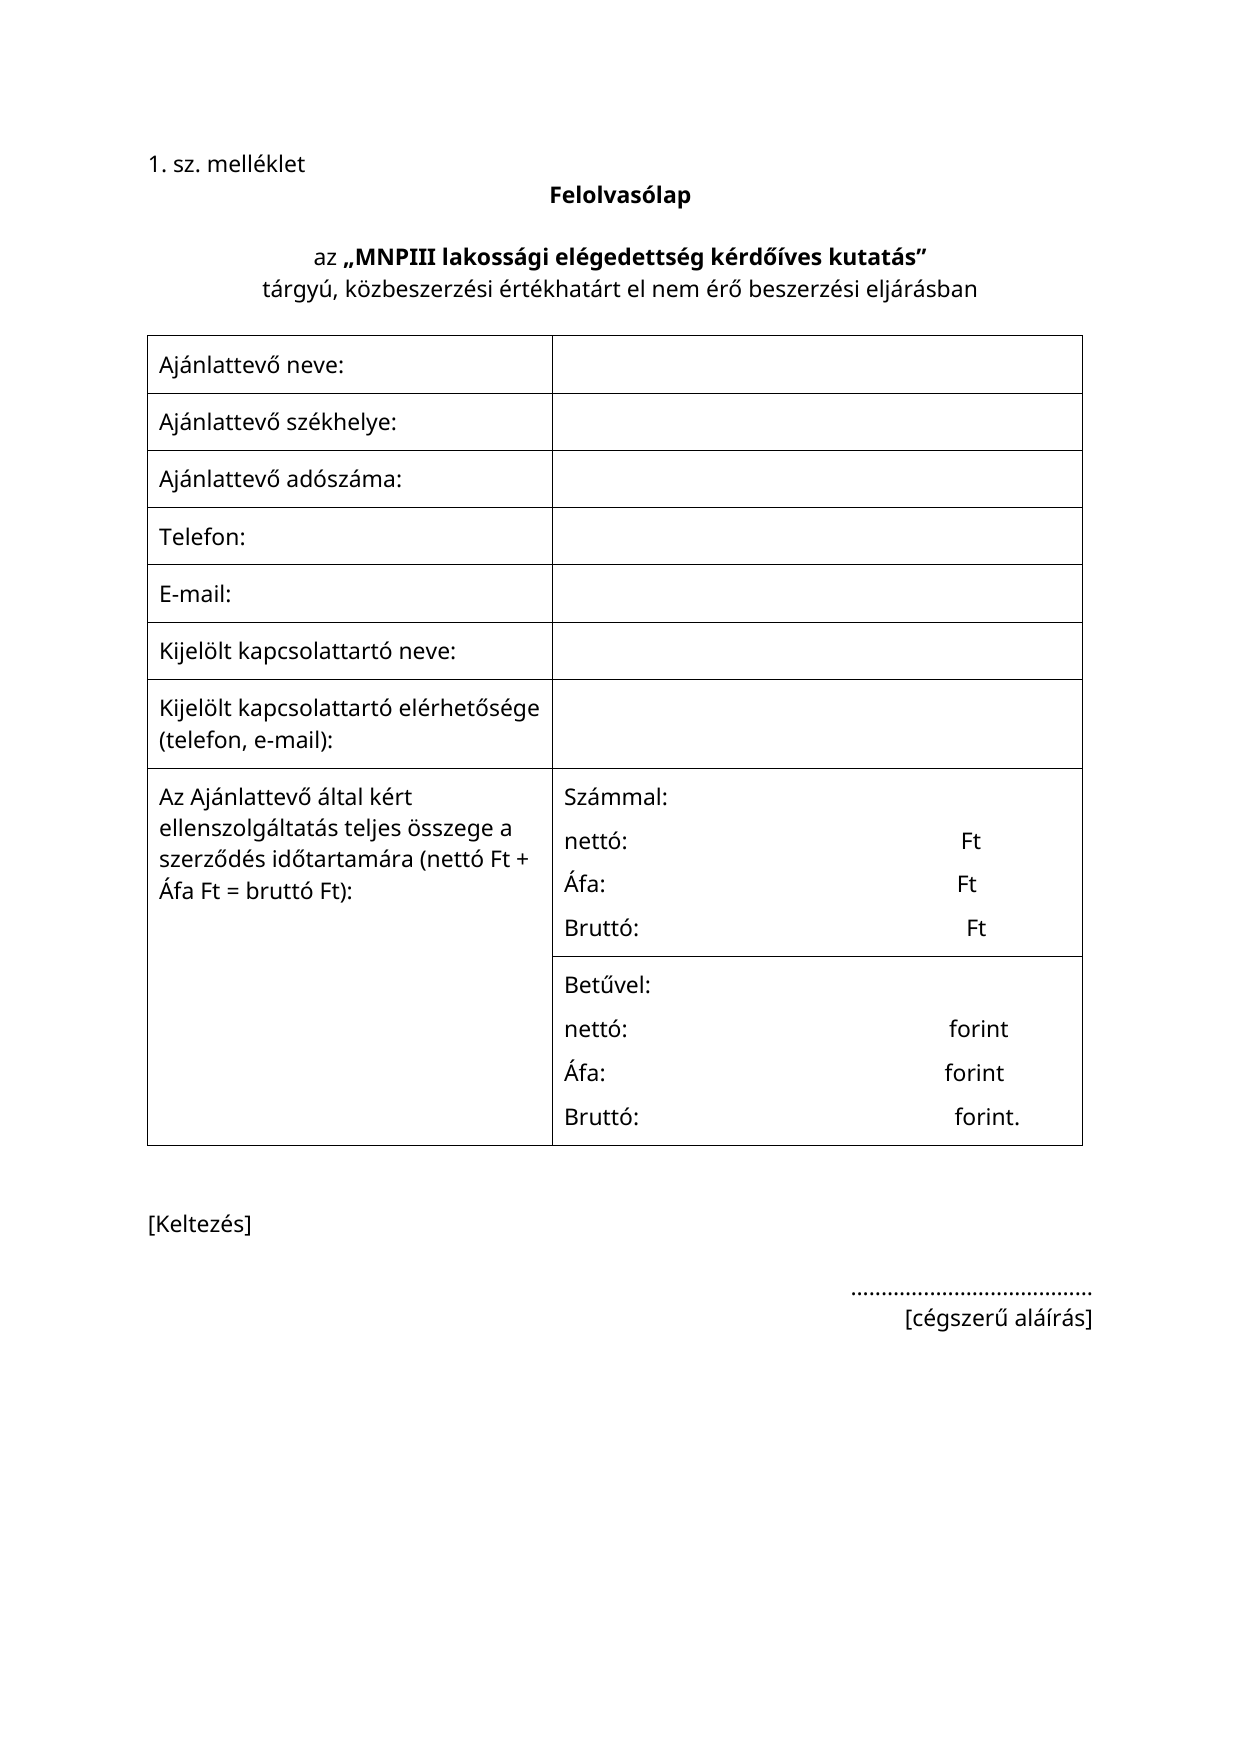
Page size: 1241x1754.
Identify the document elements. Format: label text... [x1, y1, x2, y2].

table_cell Kijelölt kapcsolattartó elérhetősége (telefon, e-mail): [148, 680, 552, 767]
text 1. sz. melléklet [148, 148, 1093, 179]
table_cell Ajánlattevő adószáma: [148, 451, 552, 507]
table_cell E-mail: [148, 565, 552, 622]
table_cell [553, 394, 1082, 450]
table_header Ajánlattevő neve: [148, 336, 552, 392]
table_cell Számmal: nettó: Ft Áfa: Ft Bruttó: Ft [553, 769, 1082, 956]
table_header [553, 336, 1082, 392]
text tárgyú, közbeszerzési értékhatárt el nem érő beszerzési eljárásban [148, 273, 1093, 304]
text az „MNPIII lakossági elégedettség kérdőíves kutatás” [148, 241, 1093, 273]
table_cell Betűvel: nettó: forint Áfa: forint Bruttó: forint. [553, 957, 1082, 1144]
table_cell [553, 623, 1082, 679]
table_cell Ajánlattevő székhelye: [148, 394, 552, 450]
text Felolvasólap [148, 179, 1093, 210]
table_cell Telefon: [148, 508, 552, 564]
table_cell [553, 508, 1082, 564]
table_cell [553, 451, 1082, 507]
table_cell [553, 565, 1082, 622]
text …...……..………..…………… [148, 1271, 1093, 1302]
table_cell Az Ajánlattevő által kért ellenszolgáltatás teljes összege a szerződés időtartamára (nettó Ft + Áfa Ft = bruttó Ft): [148, 769, 552, 1144]
text [cégszerű aláírás] [148, 1302, 1093, 1333]
table_cell [553, 680, 1082, 767]
text [Keltezés] [148, 1208, 1093, 1239]
table_cell Kijelölt kapcsolattartó neve: [148, 623, 552, 679]
